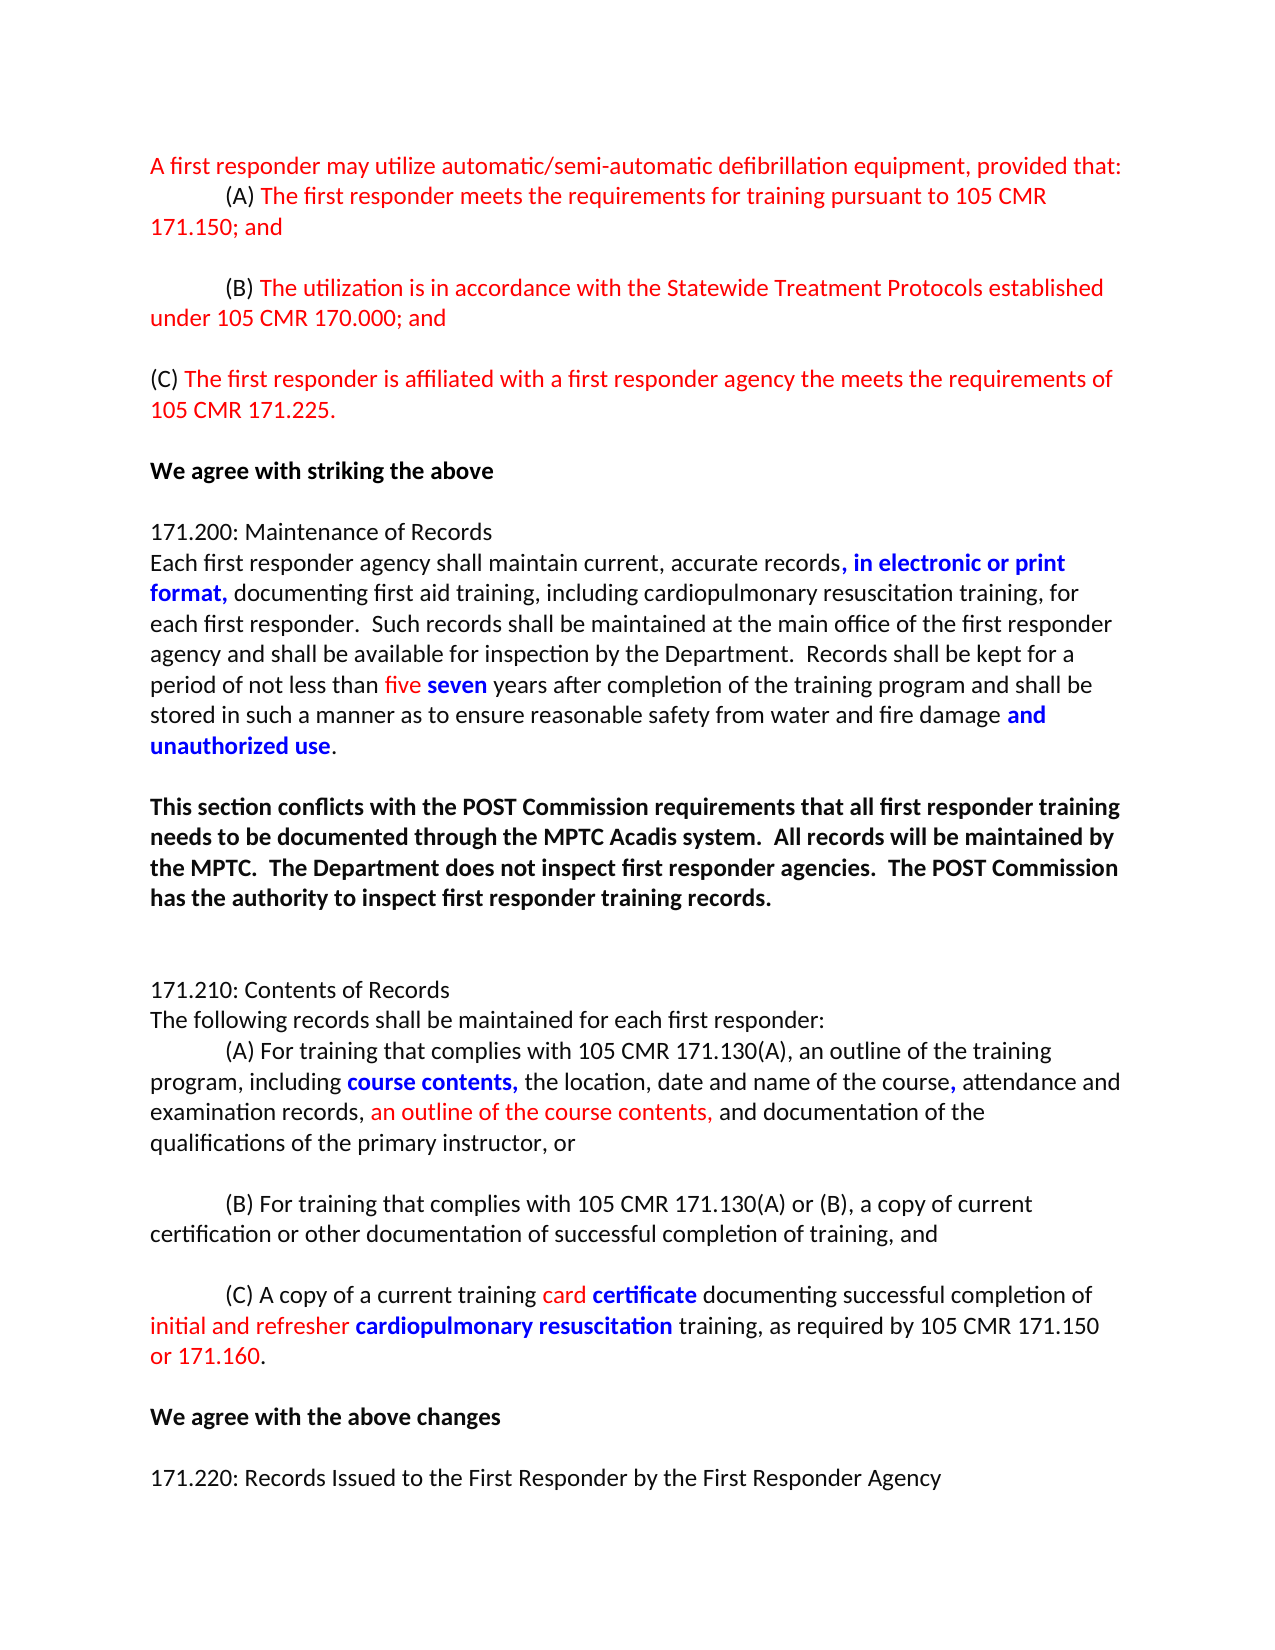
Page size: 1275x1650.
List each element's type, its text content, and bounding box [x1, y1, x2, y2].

list (A) For training that complies with 105 CMR 171.130(A), an outline of the training program, including course contents, the location, date and name of the course, attendance and examination records, an outline of the course contents, and documentation of the qualifications of the primary instructor, or [150, 1035, 1125, 1157]
text We agree with the above changes [150, 1401, 1125, 1432]
text A first responder may utilize automatic/semi-automatic defibrillation equipment, provided that: [150, 150, 1125, 181]
list (A) The first responder meets the requirements for training pursuant to 105 CMR 171.150; and [150, 181, 1125, 242]
text The following records shall be maintained for each first responder: [150, 1004, 1125, 1035]
text Each first responder agency shall maintain current, accurate records, in electronic or print format, documenting first aid training, including cardiopulmonary resuscitation training, for each first responder. Such records shall be maintained at the main office of the first responder agency and shall be available for inspection by the Department. Records shall be kept for a period of not less than five seven years after completion of the training program and shall be stored in such a manner as to ensure reasonable safety from water and fire damage and unauthorized use. [150, 547, 1125, 760]
text 171.200: Maintenance of Records [150, 516, 1125, 547]
text (C) The first responder is affiliated with a first responder agency the meets the requirements of 105 CMR 171.225. [150, 364, 1125, 425]
text This section conflicts with the POST Commission requirements that all first responder training needs to be documented through the MPTC Acadis system. All records will be maintained by the MPTC. The Department does not inspect first responder agencies. The POST Commission has the authority to inspect first responder training records. [150, 791, 1125, 913]
text 171.210: Contents of Records [150, 974, 1125, 1004]
text 171.220: Records Issued to the First Responder by the First Responder Agency [150, 1462, 1125, 1493]
text We agree with striking the above [150, 455, 1125, 486]
list (C) A copy of a current training card certificate documenting successful completion of initial and refresher cardiopulmonary resuscitation training, as required by 105 CMR 171.150 or 171.160. [150, 1279, 1125, 1371]
list (B) For training that complies with 105 CMR 171.130(A) or (B), a copy of current certification or other documentation of successful completion of training, and [150, 1188, 1125, 1249]
list (B) The utilization is in accordance with the Statewide Treatment Protocols established under 105 CMR 170.000; and [150, 272, 1125, 333]
